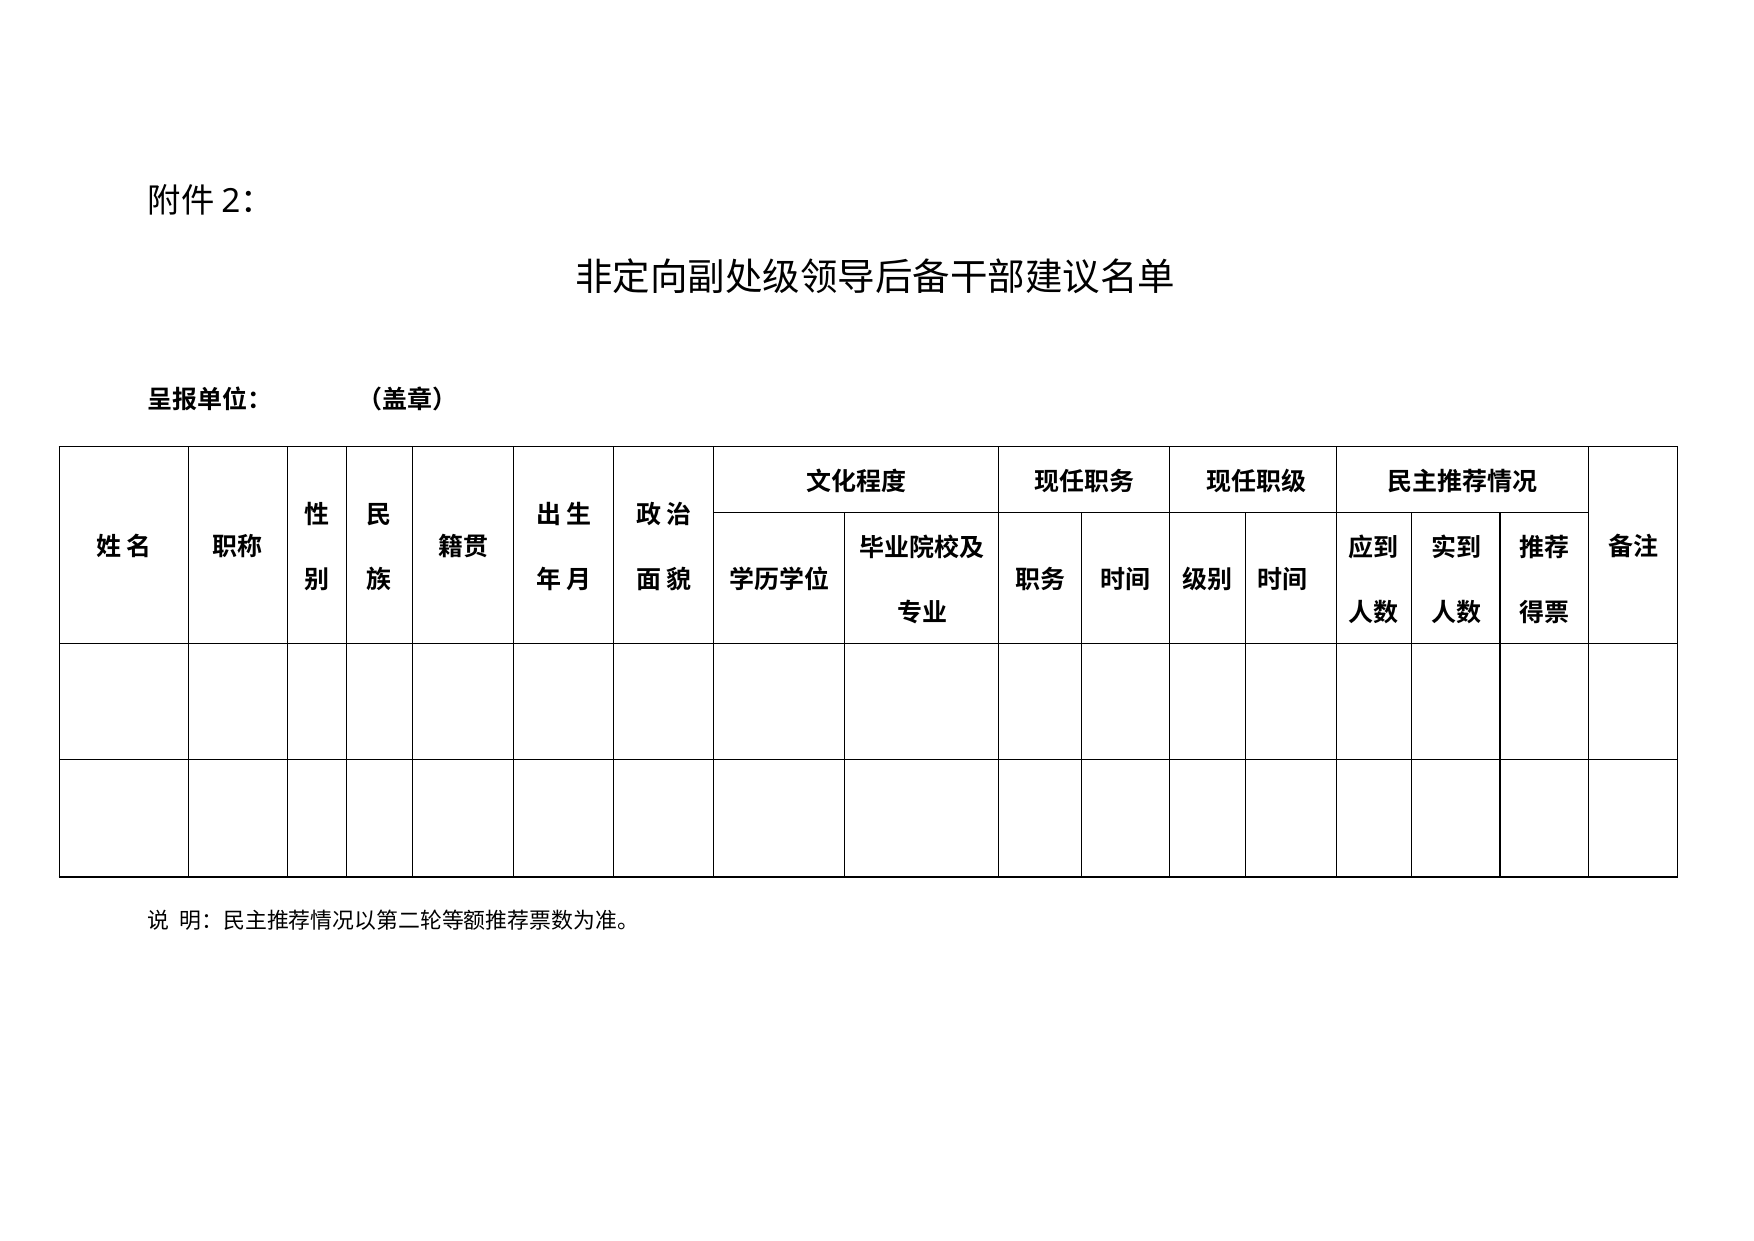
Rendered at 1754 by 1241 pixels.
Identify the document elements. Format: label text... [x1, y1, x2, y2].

table_cell [514, 760, 613, 876]
table_cell [347, 644, 412, 759]
table_cell [288, 644, 346, 759]
table_header 政 治 面 貌 [614, 447, 713, 643]
table_cell [1412, 644, 1499, 759]
table_header 民 族 [347, 447, 412, 643]
table_cell [999, 644, 1040, 759]
table_cell [413, 644, 513, 759]
table_cell [1246, 644, 1336, 759]
table_header 现任职级 [1170, 447, 1336, 512]
table_cell 实到 人数 [1412, 513, 1499, 643]
table_header 职称 [189, 447, 287, 643]
table_cell 职务 [999, 513, 1081, 643]
table_header 民主推荐情况 [1337, 447, 1588, 512]
text 呈报单位： （盖章） [148, 379, 1588, 415]
table_cell [1412, 760, 1499, 876]
table_cell 推荐 得票 [1501, 513, 1588, 643]
table_cell [413, 760, 513, 876]
table_cell 时间 [1246, 513, 1336, 643]
table_header 现任职务 [999, 447, 1169, 512]
text 说 明：民主推荐情况以第二轮等额推荐票数为准。 [148, 902, 1588, 935]
text 非定向副处级领导后备干部建议名单 [148, 247, 1588, 301]
table_cell [347, 760, 412, 876]
table_cell [1337, 760, 1411, 876]
table_cell [1501, 644, 1588, 759]
table_cell [1337, 644, 1411, 759]
table_cell [1246, 760, 1336, 876]
table_cell [1589, 760, 1677, 876]
table_cell [189, 760, 287, 876]
table_cell [189, 644, 287, 759]
table_cell [60, 760, 188, 876]
table_cell [1082, 644, 1169, 759]
table_header 文化程度 [714, 447, 998, 512]
table_cell 学历学位 [714, 513, 844, 643]
table_cell [614, 760, 713, 876]
table_header 籍贯 [413, 447, 513, 643]
table_cell [714, 644, 844, 759]
table_cell [1170, 760, 1245, 876]
text 附件2： [148, 174, 1588, 222]
table_cell [614, 644, 713, 759]
table_cell [714, 760, 844, 876]
table_header 备注 [1589, 447, 1677, 643]
table_cell [60, 644, 188, 759]
table_cell [1040, 644, 1081, 759]
table_cell [1501, 760, 1588, 876]
table_cell [288, 760, 346, 876]
table_cell [845, 760, 998, 876]
table_header 性别 [288, 447, 346, 643]
table_cell 应到 人数 [1337, 513, 1411, 643]
table_cell 级别 [1170, 513, 1245, 643]
table_cell 毕业院校及 专业 [845, 513, 998, 643]
table_cell [845, 644, 998, 759]
table_cell [1082, 760, 1169, 876]
table_cell [1170, 644, 1245, 759]
table_cell [514, 644, 613, 759]
table_header 姓 名 [60, 447, 188, 643]
table_cell [1589, 644, 1677, 759]
table_cell 时间 [1082, 513, 1169, 643]
table_header 出 生 年 月 [514, 447, 613, 643]
table_cell [999, 760, 1081, 876]
